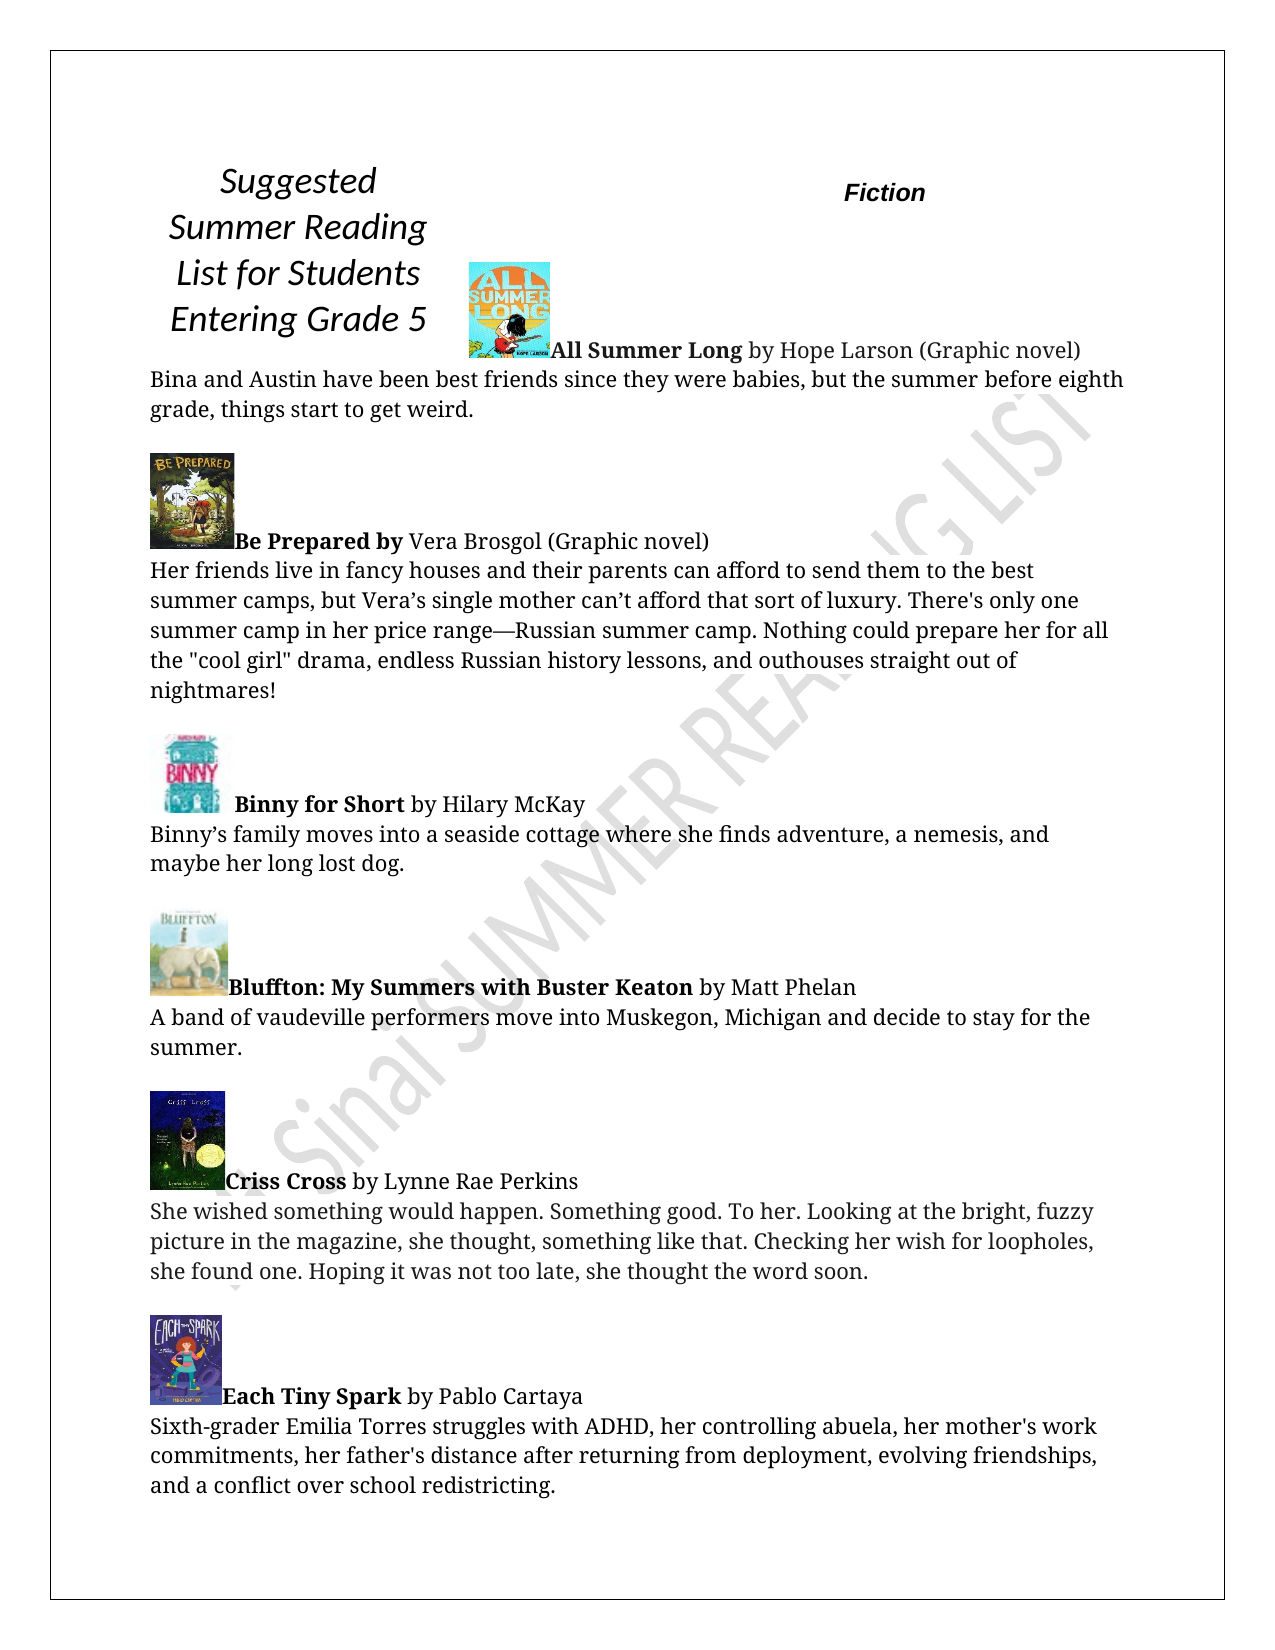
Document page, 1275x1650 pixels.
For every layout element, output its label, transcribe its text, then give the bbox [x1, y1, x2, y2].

text Fiction [450, 178, 1125, 206]
text Binny for Short by Hilary McKay [150, 734, 1125, 819]
picture [150, 1315, 222, 1405]
text Each Tiny Spark by Pablo Cartaya [150, 1315, 1125, 1411]
text She wished something would happen. Something good. To her. Looking at the bright, fuzzy picture in the magazine, she thought, something like that. Checking her wish for loopholes, she found one. Hoping it was not too late, she thought the word soon. [869, 1196, 1125, 1285]
text Be Prepared by Vera Brosgol (Graphic novel) [150, 454, 1125, 555]
text Her friends live in fancy houses and their parents can afford to send them to the best summer camps, but Vera’s single mother can’t afford that sort of luxury. There's only one summer camp in her price range—Russian summer camp. Nothing could prepare her for all the "cool girl" drama, endless Russian history lessons, and outhouses straight out of nightmares! [150, 555, 1125, 704]
picture [150, 908, 229, 996]
picture [150, 734, 235, 813]
picture [150, 1091, 226, 1190]
text Bluffton: My Summers with Buster Keaton by Matt Phelan [150, 908, 1125, 1002]
text All Summer Long by Hope Larson (Graphic novel) [150, 263, 550, 364]
picture [468, 262, 550, 358]
text All Summer Long by Hope Larson (Graphic novel) [550, 263, 1125, 364]
text Binny’s family moves into a seaside cottage where she finds adventure, a nemesis, and maybe her long lost dog. [150, 819, 1125, 878]
text Criss Cross by Lynne Rae Perkins [150, 1091, 1125, 1196]
text Sixth-grader Emilia Torres struggles with ADHD, her controlling abuela, her mother's work commitments, her father's distance after returning from deployment, evolving friendships, and a conflict over school redistricting. [556, 1411, 1125, 1500]
text Bina and Austin have been best friends since they were babies, but the summer before eighth grade, things start to get weird. [474, 364, 1125, 424]
text A band of vaudeville performers move into Muskegon, Michigan and decide to stay for the summer. [150, 1002, 1125, 1061]
picture [150, 453, 235, 549]
